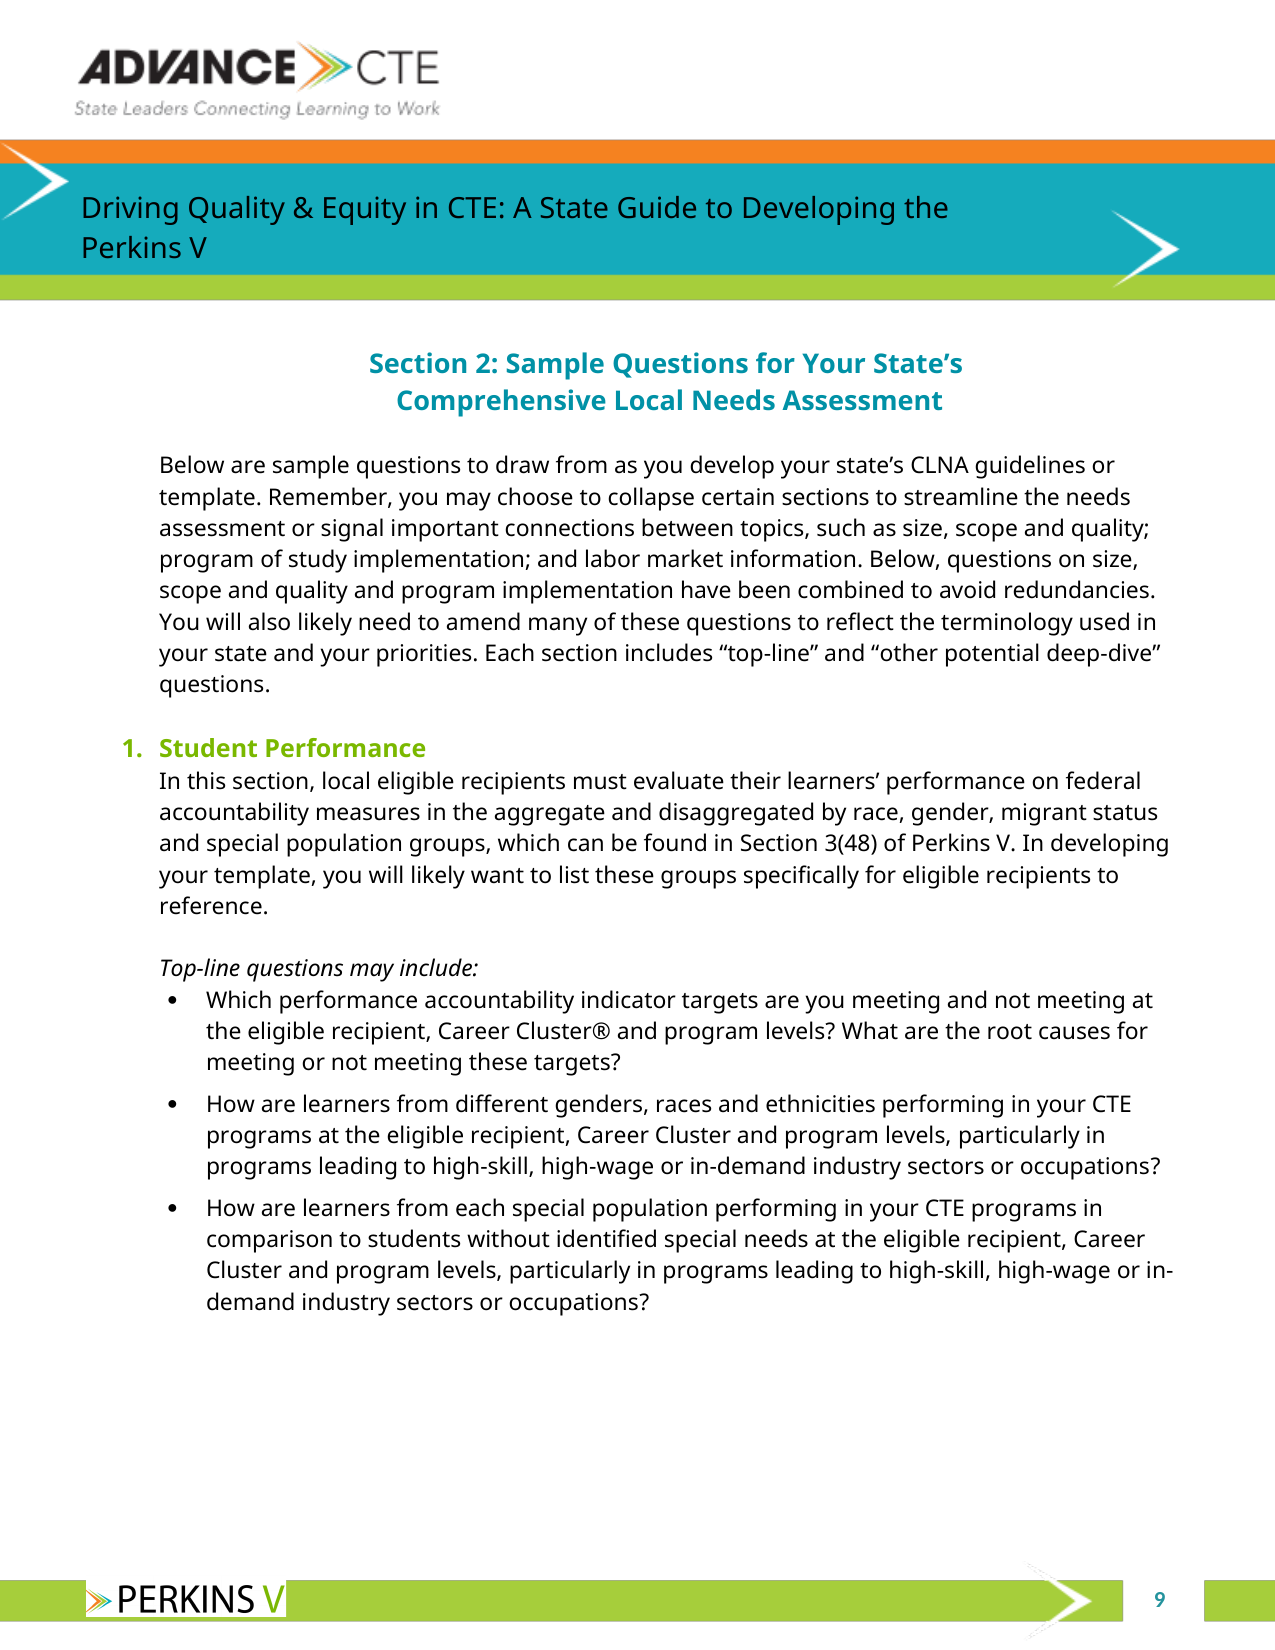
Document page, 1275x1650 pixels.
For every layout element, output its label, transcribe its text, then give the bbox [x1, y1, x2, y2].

list How are learners from different genders, races and ethnicities performing in your CTE programs at the eligible recipient, Career Cluster and program levels, particularly in programs leading to high-skill, high-wage or in-demand industry sectors or occupations? [168, 1088, 1181, 1181]
subtitle Section 2: Sample Questions for Your State’s Comprehensive Local Needs Assessment [159, 344, 1181, 418]
list How are learners from each special population performing in your CTE programs in comparison to students without identified special needs at the eligible recipient, Career Cluster and program levels, particularly in programs leading to high-skill, high-wage or in-demand industry sectors or occupations? [168, 1192, 1181, 1317]
picture [86, 1575, 287, 1617]
list Which performance accountability indicator targets are you meeting and not meeting at the eligible recipient, Career Cluster® and program levels? What are the root causes for meeting or not meeting these targets? [168, 983, 1181, 1077]
text Top-line questions may include: [159, 952, 1181, 983]
list Student Performance [121, 731, 1181, 765]
text Below are sample questions to draw from as you develop your state’s CLNA guidelines or template. Remember, you may choose to collapse certain sections to streamline the needs assessment or signal important connections between topics, such as size, scope and quality; program of study implementation; and labor market information. Below, questions on size, scope and quality and program implementation have been combined to avoid redundancies. You will also likely need to amend many of these questions to reflect the terminology used in your state and your priorities. Each section includes “top-line” and “other potential deep-dive” questions. [159, 449, 1181, 699]
text In this section, local eligible recipients must evaluate their learners’ performance on federal accountability measures in the aggregate and disaggregated by race, gender, migrant status and special population groups, which can be found in Section 3(48) of Perkins V. In developing your template, you will likely want to list these groups specifically for eligible recipients to reference. [159, 765, 1181, 921]
